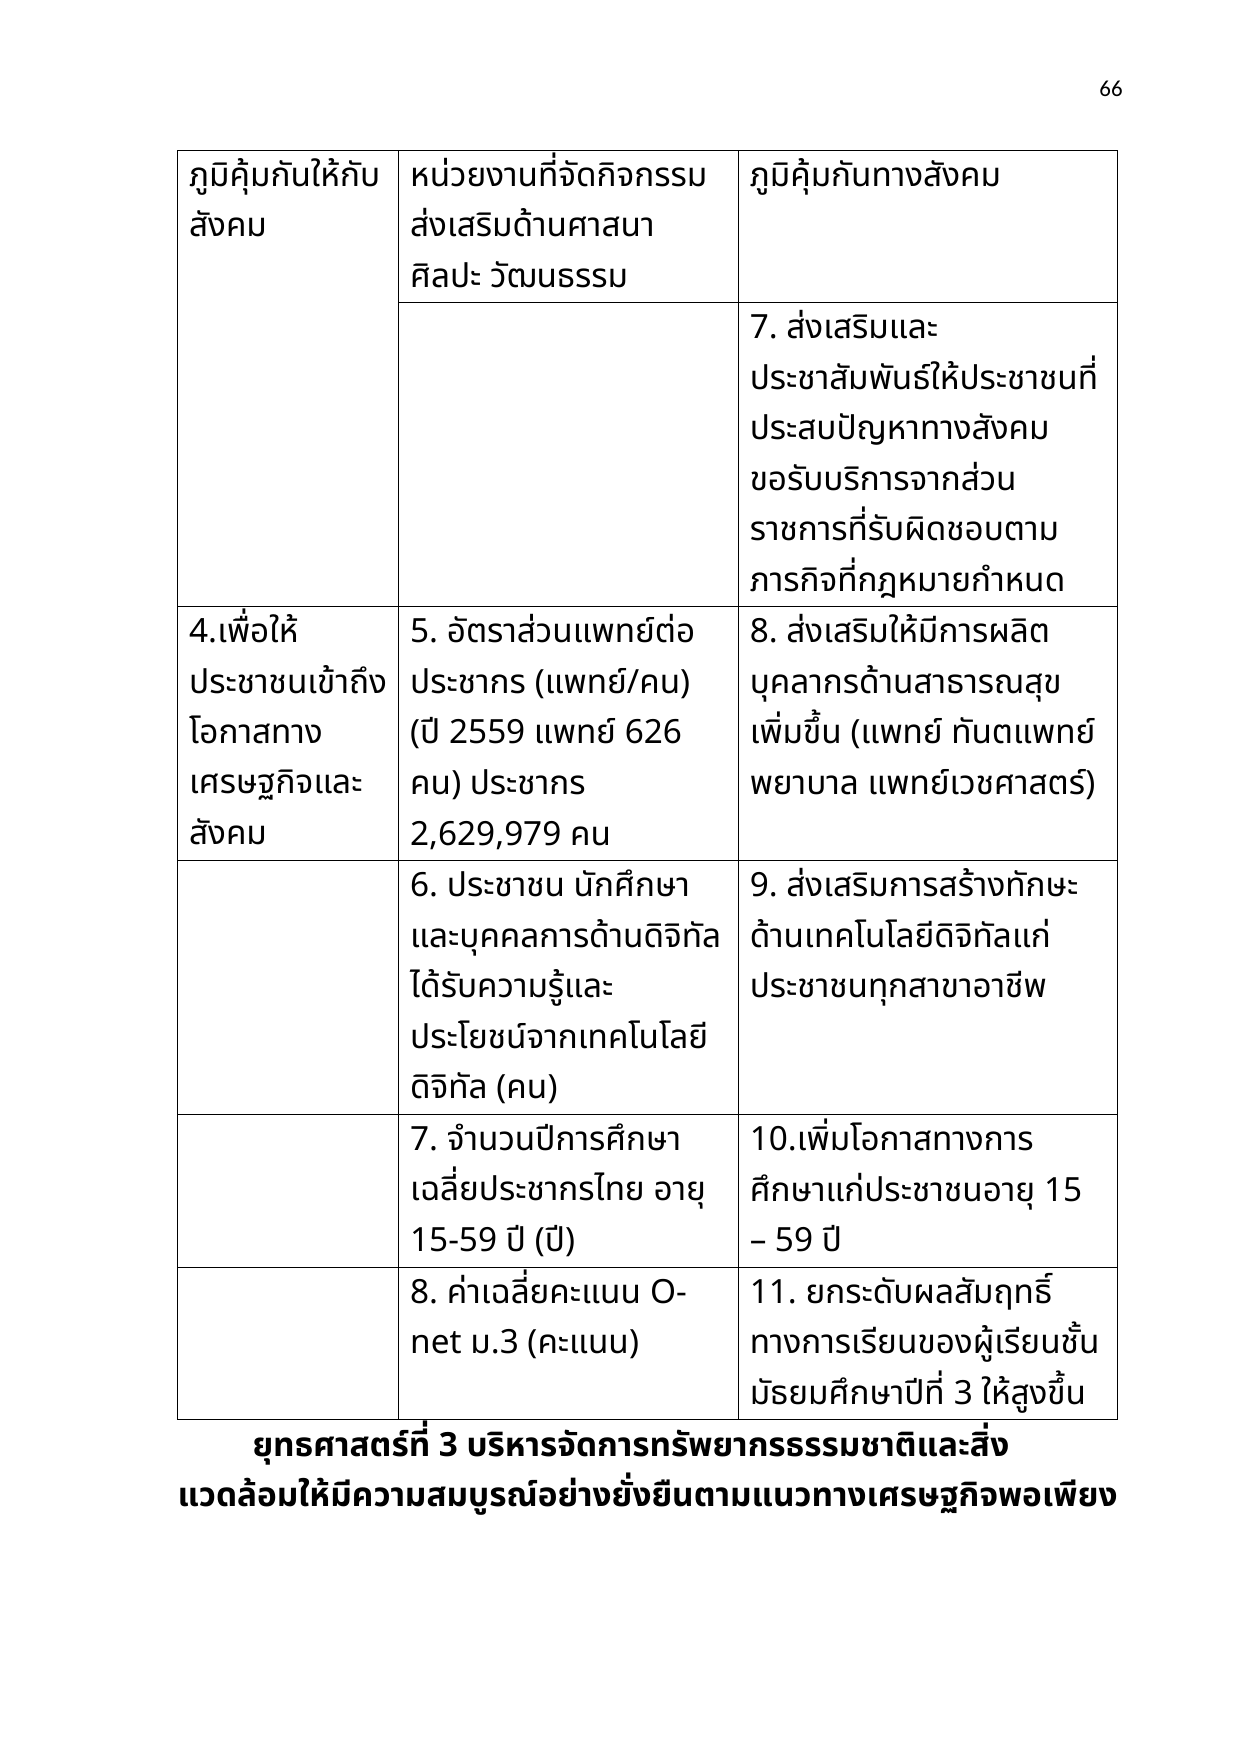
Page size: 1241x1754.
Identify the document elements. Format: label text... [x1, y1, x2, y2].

table_cell 8. ค่าเฉลี่ยคะแนน O-net ม.3 (คะแนน) [399, 1268, 738, 1419]
table_cell [399, 303, 738, 606]
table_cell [178, 151, 398, 606]
table_cell 11. ยกระดับผลสัมฤทธิ์ทางการเรียนของผู้เรียนชั้นมัธยมศึกษาปีที่ 3 ให้สูงขึ้น [739, 1268, 1117, 1419]
table_cell 9. ส่งเสริมการสร้างทักษะ ด้านเทคโนโลยีดิจิทัลแก่ประชาชนทุกสาขาอาชีพ [739, 861, 1117, 1114]
table_cell 4.เพื่อให้ประชาชนเข้าถึงโอกาสทางเศรษฐกิจและสังคม [178, 607, 398, 860]
table_cell [178, 861, 398, 1114]
table_cell [178, 1268, 398, 1419]
table_cell 6. ประชาชน นักศึกษาและบุคคลการด้านดิจิทัลได้รับความรู้และประโยชน์จากเทคโนโลยีดิจิทัล (คน) [399, 861, 738, 1114]
table_cell 10.เพิ่มโอกาสทางการศึกษาแก่ประชาชนอายุ 15 – 59 ปี [739, 1115, 1117, 1267]
text ยุทธศาสตร์ที่ 3 บริหารจัดการทรัพยากรธรรมชาติและสิ่งแวดล้อมให้มีความสมบูรณ์อย่างยั่งยืนตามแนวทางเศรษฐกิจพอเพียง [177, 1420, 1122, 1521]
table_cell 8. ส่งเสริมให้มีการผลิตบุคลากรด้านสาธารณสุขเพิ่มขึ้น (แพทย์ ทันตแพทย์ พยาบาล แพทย์เวชศาสตร์) [739, 607, 1117, 860]
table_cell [739, 151, 1117, 302]
table_cell 7. ส่งเสริมและประชาสัมพันธ์ให้ประชาชนที่ประสบปัญหาทางสังคมขอรับบริการจากส่วนราชการที่รับผิดชอบตามภารกิจที่กฎหมายกำหนด [739, 303, 1117, 606]
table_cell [399, 151, 738, 302]
table_cell [178, 1115, 398, 1267]
table_cell 5. อัตราส่วนแพทย์ต่อประชากร (แพทย์/คน) (ปี 2559 แพทย์ 626 คน) ประชากร 2,629,979 คน [399, 607, 738, 860]
table_cell 7. จำนวนปีการศึกษาเฉลี่ยประชากรไทย อายุ 15-59 ปี (ปี) [399, 1115, 738, 1267]
